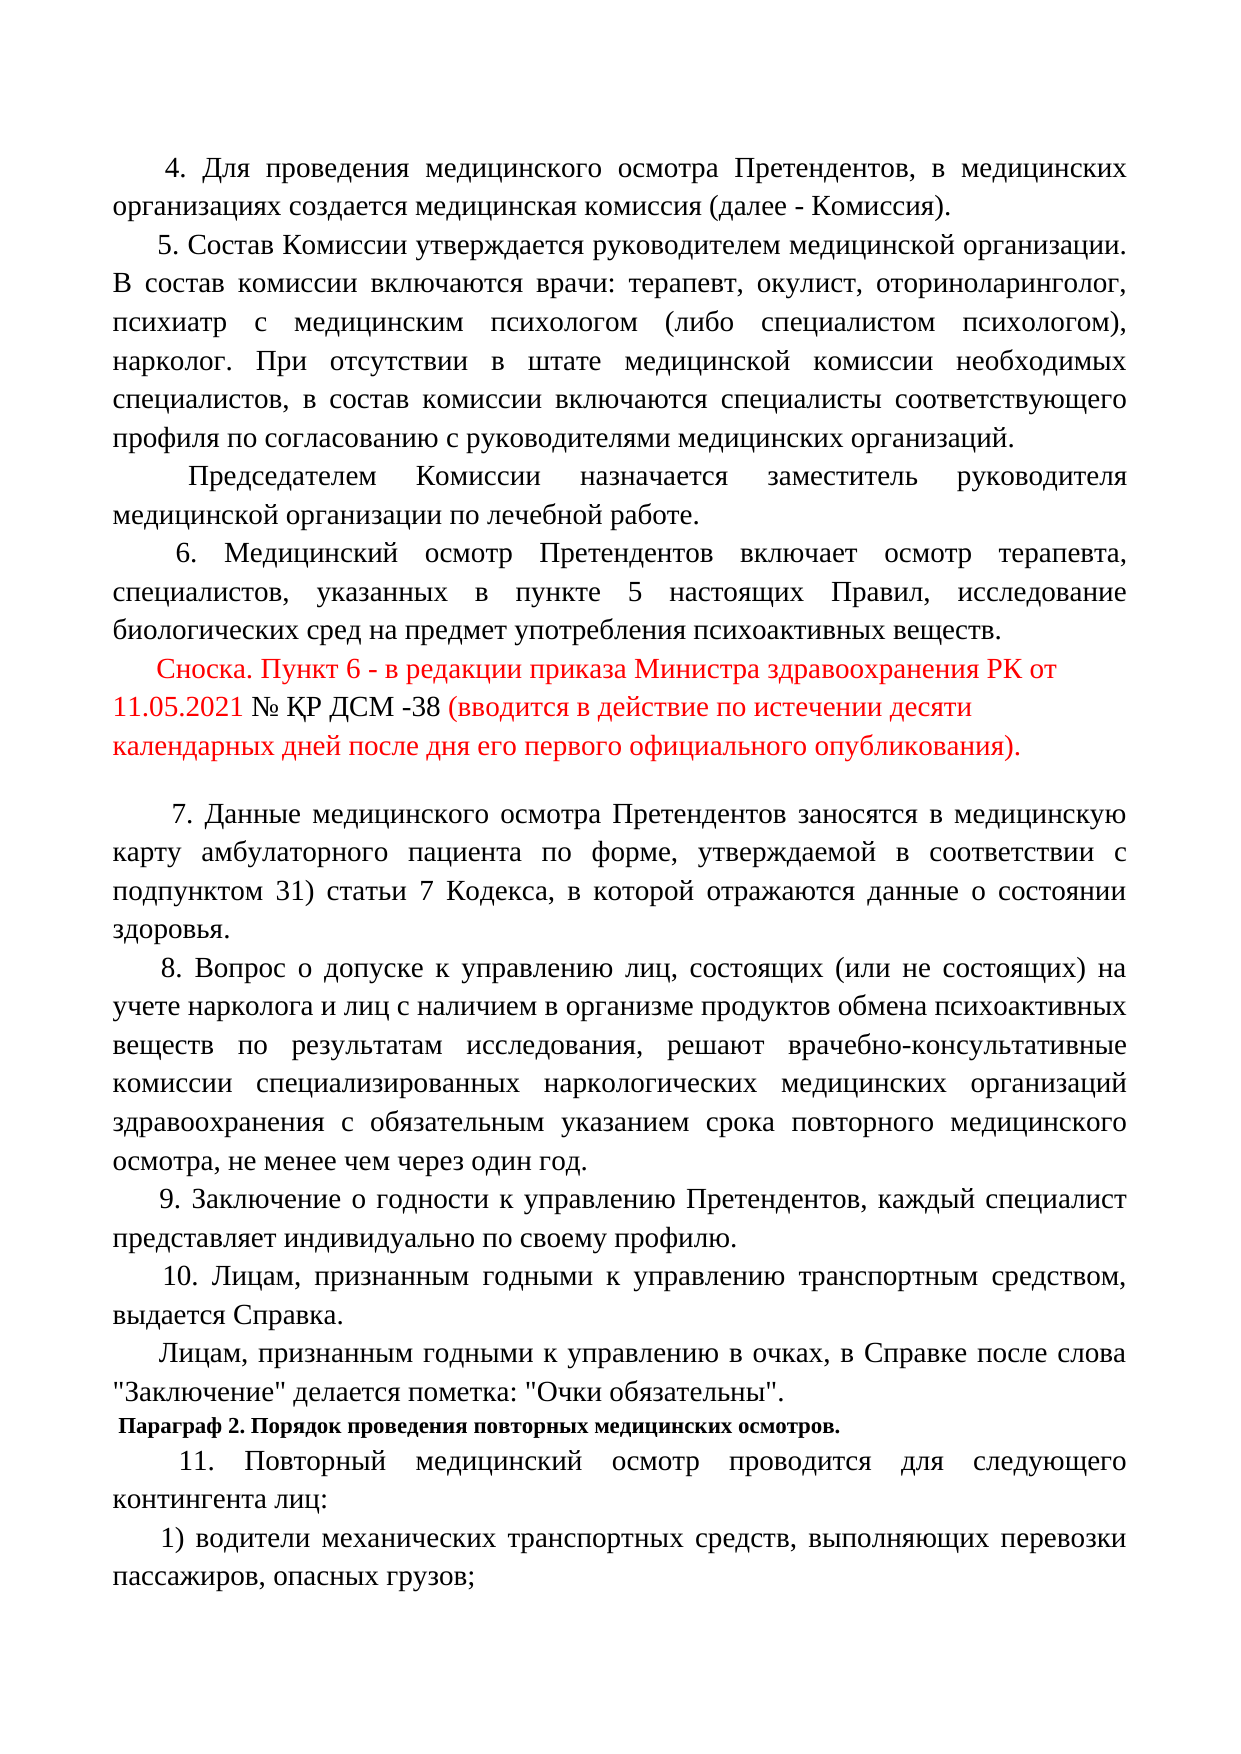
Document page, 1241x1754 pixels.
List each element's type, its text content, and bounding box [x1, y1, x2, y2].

text 9. Заключение о годности к управлению Претендентов, каждый специалист представляет индивидуально по своему профилю. [112, 1181, 1128, 1253]
text 7. Данные медицинского осмотра Претендентов заносятся в медицинскую карту амбулаторного пациента по форме, утверждаемой в соответствии с подпунктом 31) статьи 7 Кодекса, в которой отражаются данные о состоянии здоровья. [112, 796, 1128, 945]
text 10. Лицам, признанным годными к управлению транспортным средством, выдается Справка. [112, 1258, 1128, 1330]
text 11. Повторный медицинский осмотр проводится для следующего контингента лиц: [112, 1443, 1128, 1515]
text Параграф 2. Порядок проведения повторных медицинских осмотров. [112, 1412, 1128, 1439]
text 4. Для проведения медицинского осмотра Претендентов, в медицинских организациях создается медицинская комиссия (далее - Комиссия). [112, 150, 1128, 222]
text 5. Состав Комиссии утверждается руководителем медицинской организации. В состав комиссии включаются врачи: терапевт, окулист, оториноларинголог, психиатр с медицинским психологом (либо специалистом психологом), нарколог. При отсутствии в штате медицинской комиссии необходимых специалистов, в состав комиссии включаются специалисты соответствующего профиля по согласованию с руководителями медицинских организаций. [112, 227, 1128, 453]
text Лицам, признанным годными к управлению в очках, в Справке после слова "Заключение" делается пометка: "Очки обязательны". [112, 1335, 1128, 1407]
text 8. Вопрос о допуске к управлению лиц, состоящих (или не состоящих) на учете нарколога и лиц с наличием в организме продуктов обмена психоактивных веществ по результатам исследования, решают врачебно-консультативные комиссии специализированных наркологических медицинских организаций здравоохранения с обязательным указанием срока повторного медицинского осмотра, не менее чем через один год. [112, 950, 1128, 1176]
text 1) водители механических транспортных средств, выполняющих перевозки пассажиров, опасных грузов; [112, 1520, 1128, 1592]
text Сноска. Пункт 6 - в редакции приказа Министра здравоохранения РК от 11.05.2021 № ҚР ДСМ -38 (вводится в действие по истечении десяти календарных дней после дня его первого официального опубликования). [112, 651, 1128, 792]
text Председателем Комиссии назначается заместитель руководителя медицинской организации по лечебной работе. [112, 458, 1128, 530]
text 6. Медицинский осмотр Претендентов включает осмотр терапевта, специалистов, указанных в пункте 5 настоящих Правил, исследование биологических сред на предмет употребления психоактивных веществ. [112, 535, 1128, 646]
